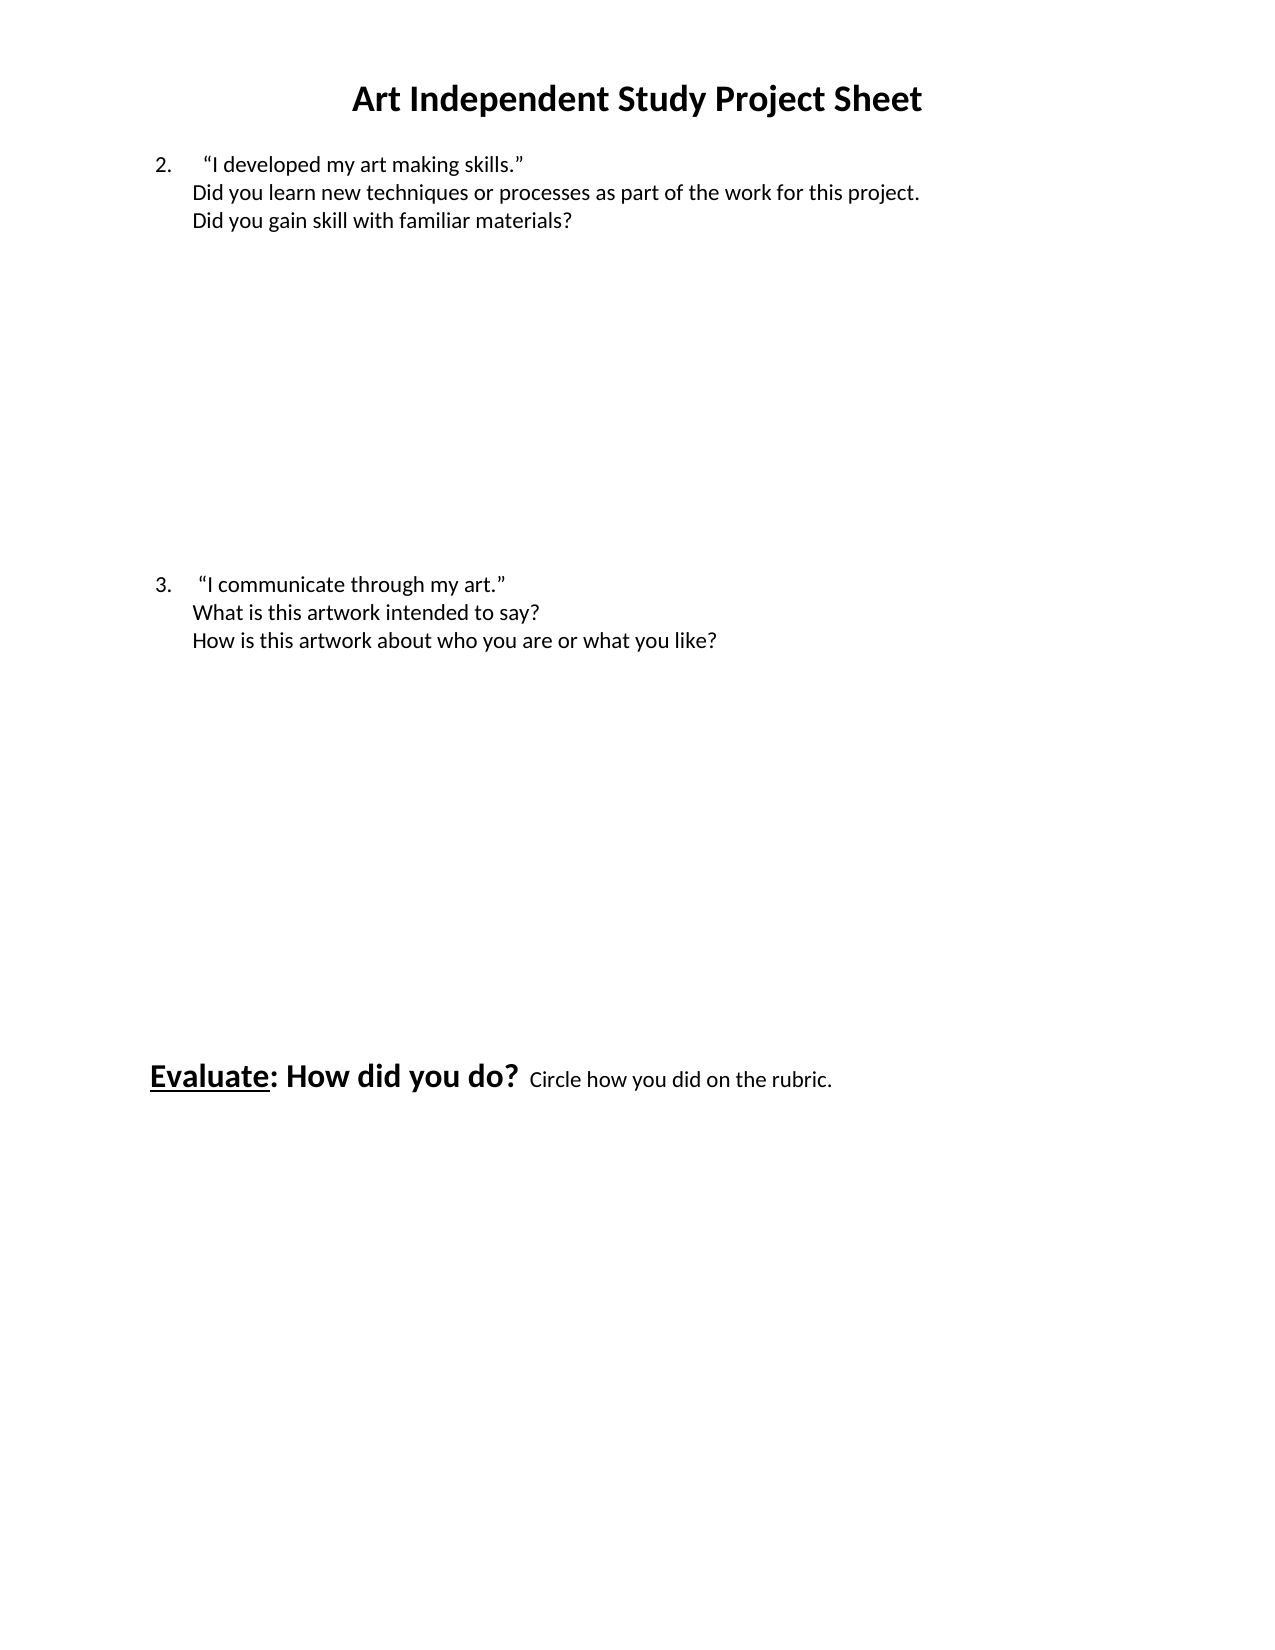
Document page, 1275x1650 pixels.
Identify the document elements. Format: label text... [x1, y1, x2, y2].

text Did you gain skill with familiar materials? [192, 206, 1125, 234]
text Evaluate: How did you do? Circle how you did on the rubric. [150, 1055, 1125, 1096]
list “I communicate through my art.” [155, 570, 1125, 598]
text What is this artwork intended to say? [192, 598, 1125, 626]
text How is this artwork about who you are or what you like? [192, 626, 1125, 654]
list “I developed my art making skills.” [155, 150, 1125, 178]
text Did you learn new techniques or processes as part of the work for this project. [192, 178, 1125, 206]
